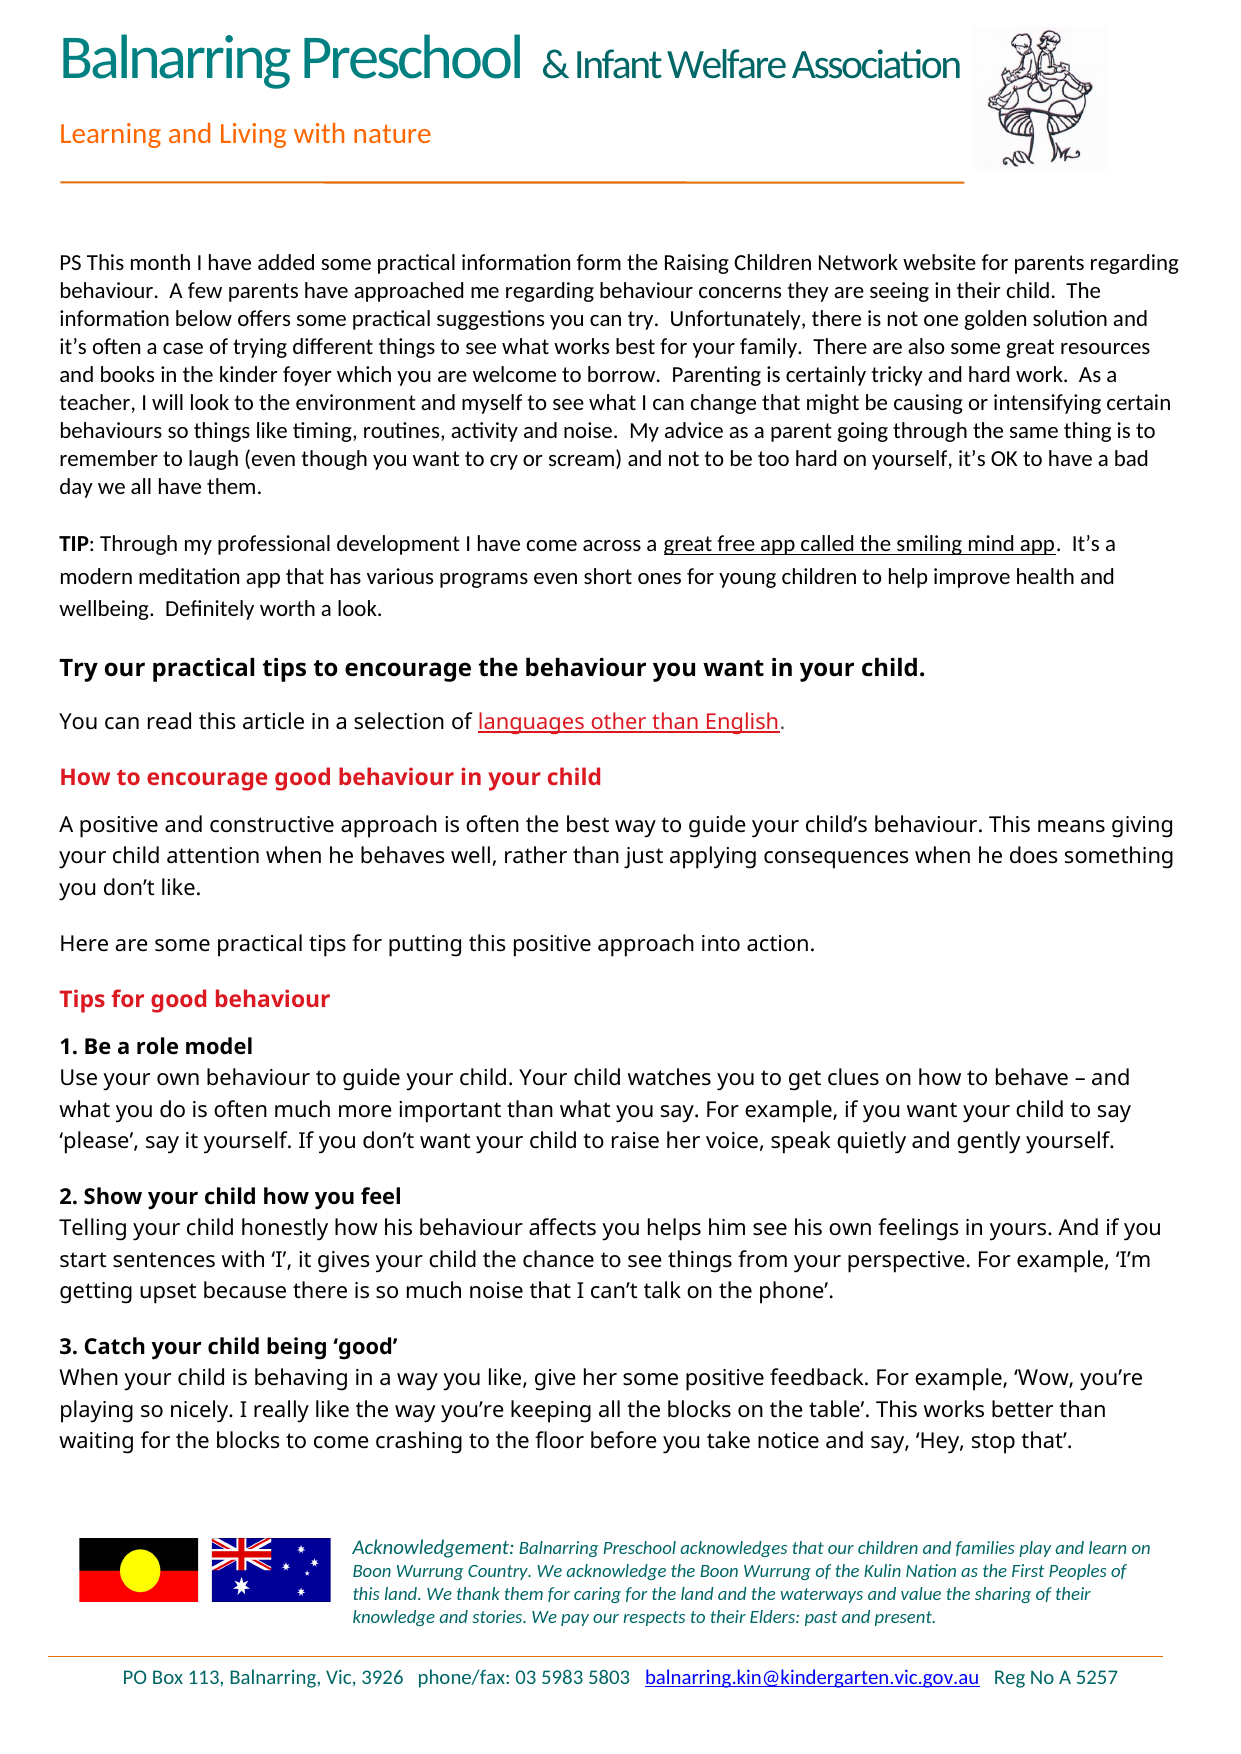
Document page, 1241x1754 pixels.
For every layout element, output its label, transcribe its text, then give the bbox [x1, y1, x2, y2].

text Try our practical tips to encourage the behaviour you want in your child. [59, 651, 1181, 684]
picture [972, 27, 1109, 171]
picture [211, 1538, 331, 1602]
text 2. Show your child how you feel Telling your child honestly how his behaviour affects you helps him see his own feelings in yours. And if you start sentences with ‘I’, it gives your child the chance to see things from your perspective. For example, ‘I’m getting upset because there is so much noise that I can’t talk on the phone’. [59, 1179, 1181, 1304]
text TIP: Through my professional development I have come across a great free app called the smiling mind app. It’s a modern meditation app that has various programs even short ones for young children to help improve health and wellbeing. Definitely worth a look. [59, 529, 1181, 622]
text 3. Catch your child being ‘good’ When your child is behaving in a way you like, give her some positive feedback. For example, ‘Wow, you’re playing so nicely. I really like the way you’re keeping all the blocks on the table’. This works better than waiting for the blocks to come crashing to the floor before you take notice and say, ‘Hey, stop that’. [59, 1329, 1181, 1454]
text PS This month I have added some practical information form the Raising Children Network website for parents regarding behaviour. A few parents have approached me regarding behaviour concerns they are seeing in their child. The information below offers some practical suggestions you can try. Unfortunately, there is not one golden solution and it’s often a case of trying different things to see what works best for your family. There are also some great resources and books in the kinder foyer which you are welcome to borrow. Parenting is certainly tricky and hard work. As a teacher, I will look to the environment and myself to see what I can change that might be causing or intensifying certain behaviours so things like timing, routines, activity and noise. My advice as a parent going through the same thing is to remember to laugh (even though you want to cry or scream) and not to be too hard on yourself, it’s OK to have a bad day we all have them. [59, 248, 1181, 500]
text 1. Be a role model Use your own behaviour to guide your child. Your child watches you to get clues on how to behave – and what you do is often much more important than what you say. For example, if you want your child to say ‘please’, say it yourself. If you don’t want your child to raise her voice, speak quietly and gently yourself. [59, 1029, 1181, 1154]
text Tips for good behaviour [59, 983, 1181, 1014]
text You can read this article in a selection of languages other than English. [59, 704, 1181, 736]
text Here are some practical tips for putting this positive approach into action. [59, 926, 1181, 958]
picture [79, 1538, 199, 1602]
text How to encourage good behaviour in your child [59, 761, 1181, 792]
text A positive and constructive approach is often the best way to guide your child’s behaviour. This means giving your child attention when he behaves well, rather than just applying consequences when he does something you don’t like. [59, 808, 1181, 901]
